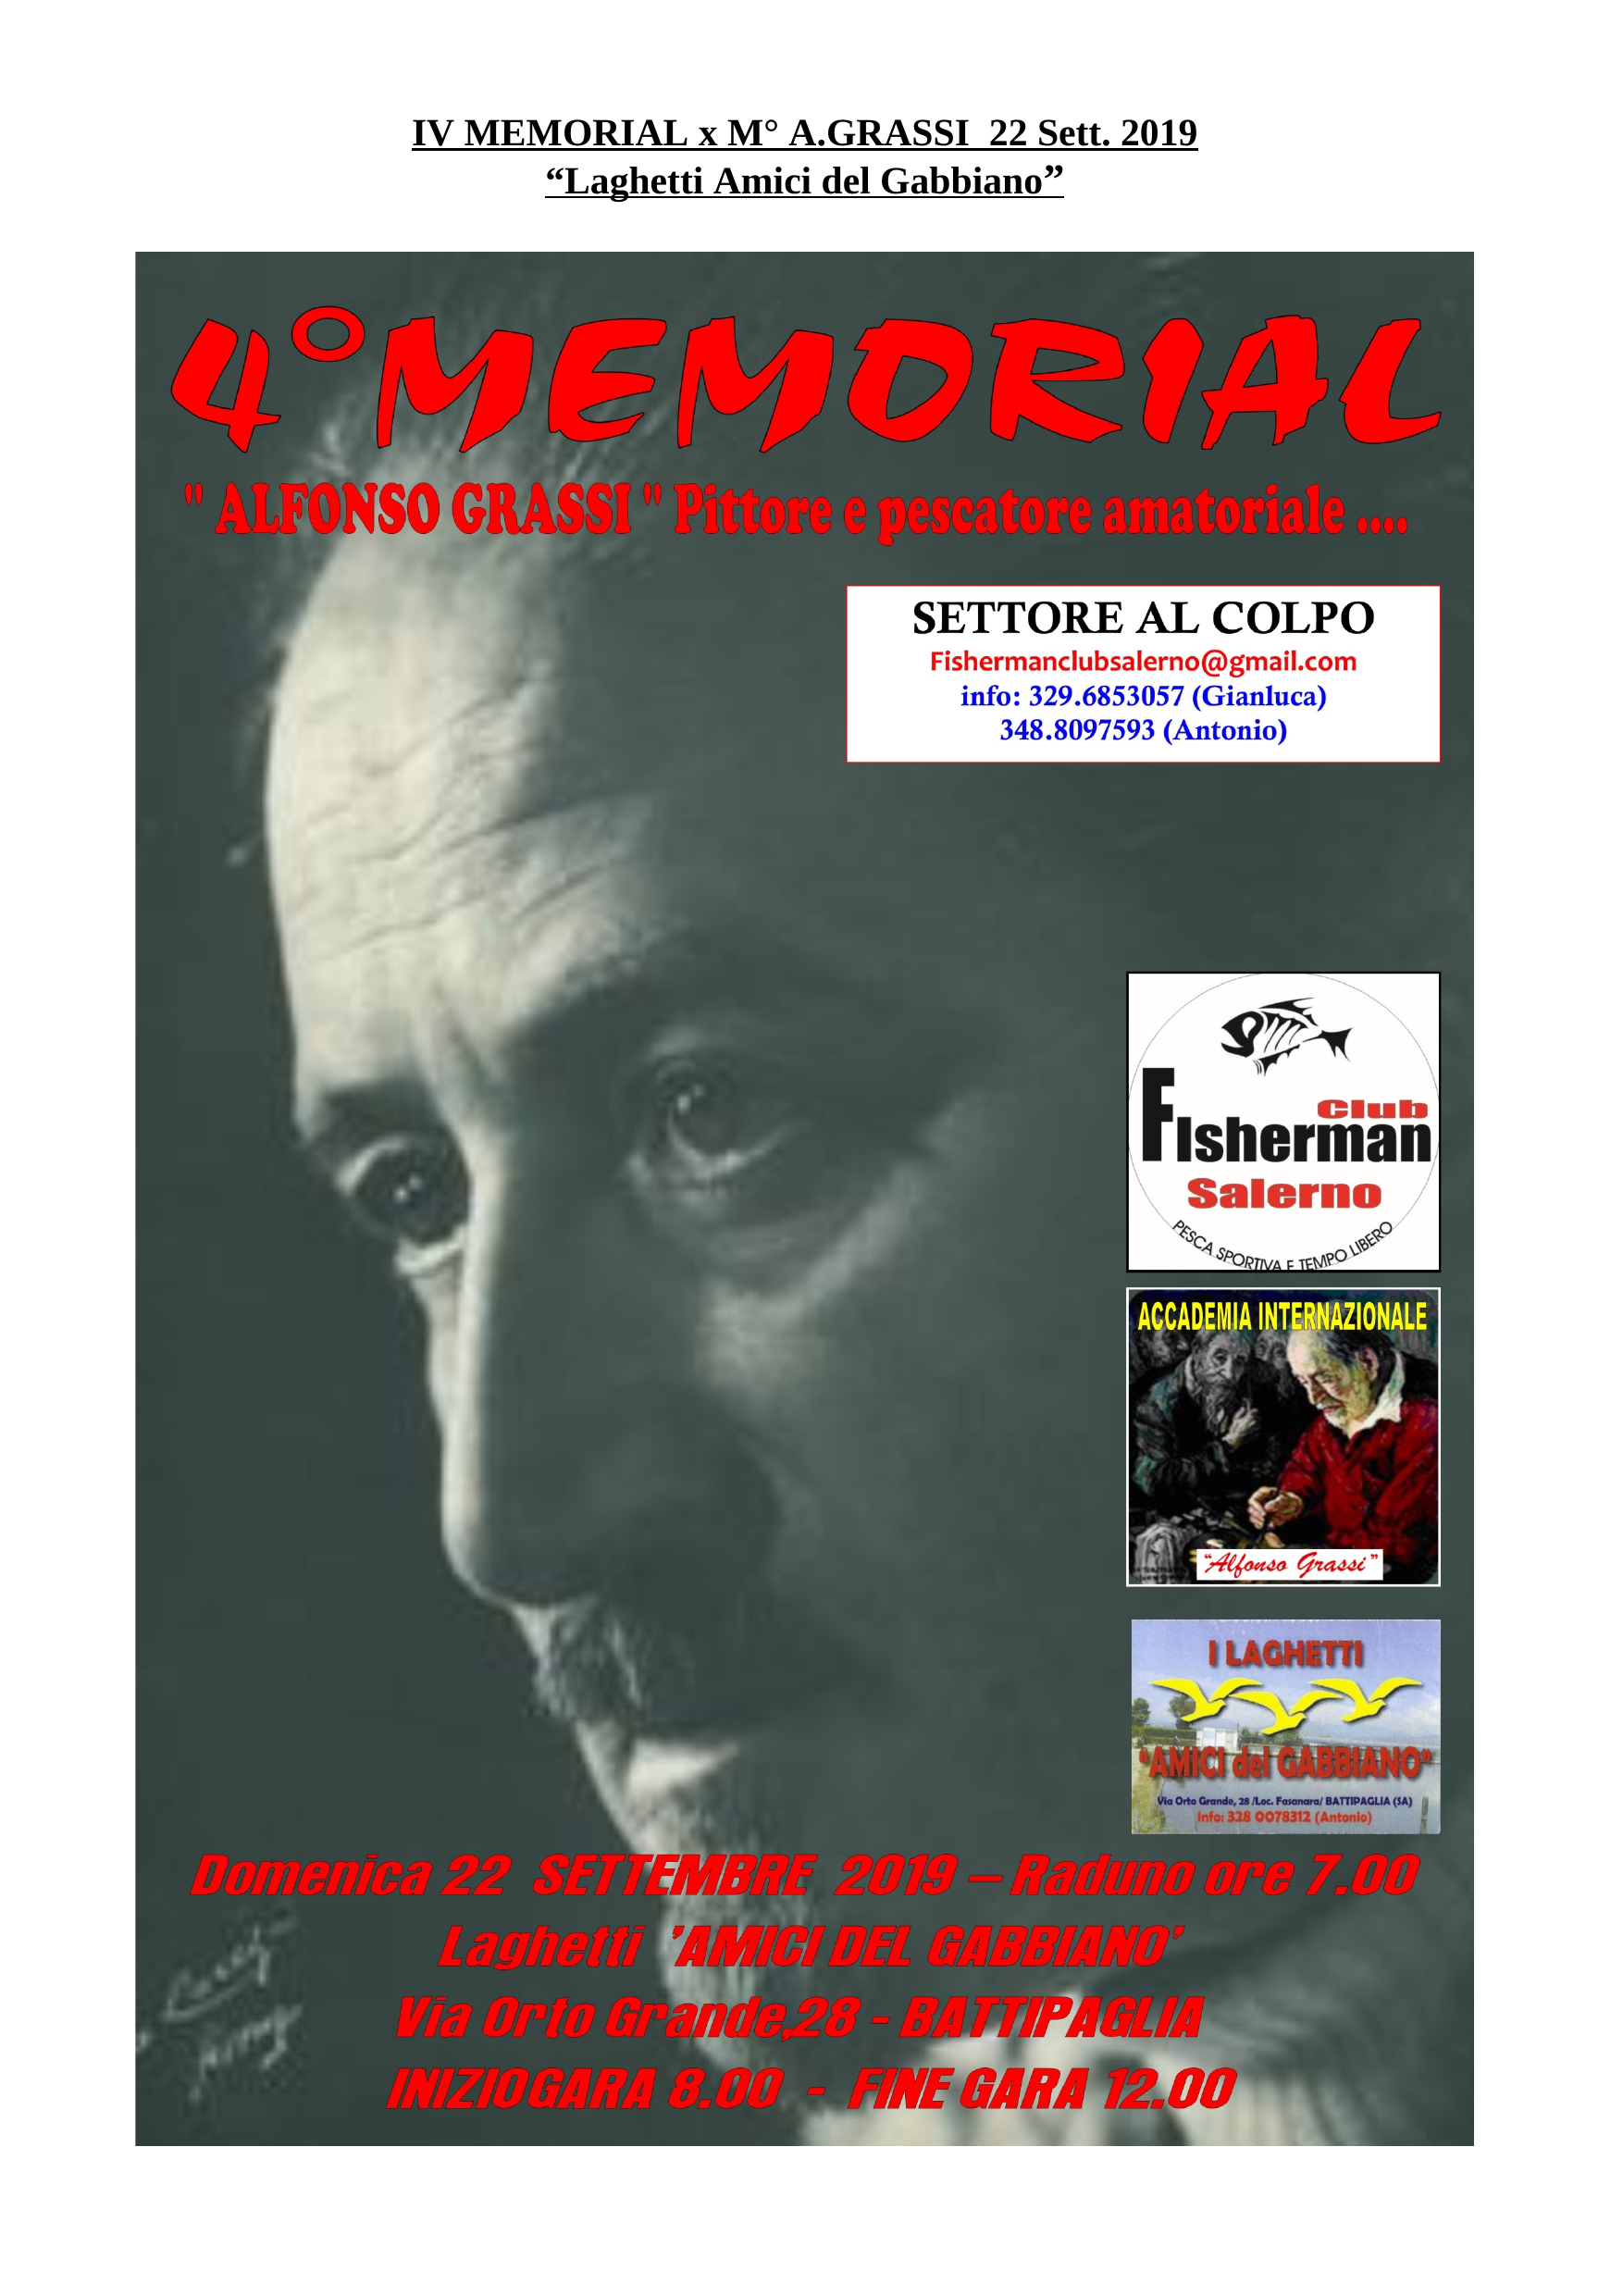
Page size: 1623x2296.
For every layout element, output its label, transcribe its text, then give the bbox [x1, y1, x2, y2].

text IV MEMORIAL x M° A.GRASSI 22 Sett. 2019 [95, 110, 1514, 155]
text “Laghetti Amici del Gabbiano” [95, 155, 1514, 203]
picture [135, 252, 1474, 2146]
